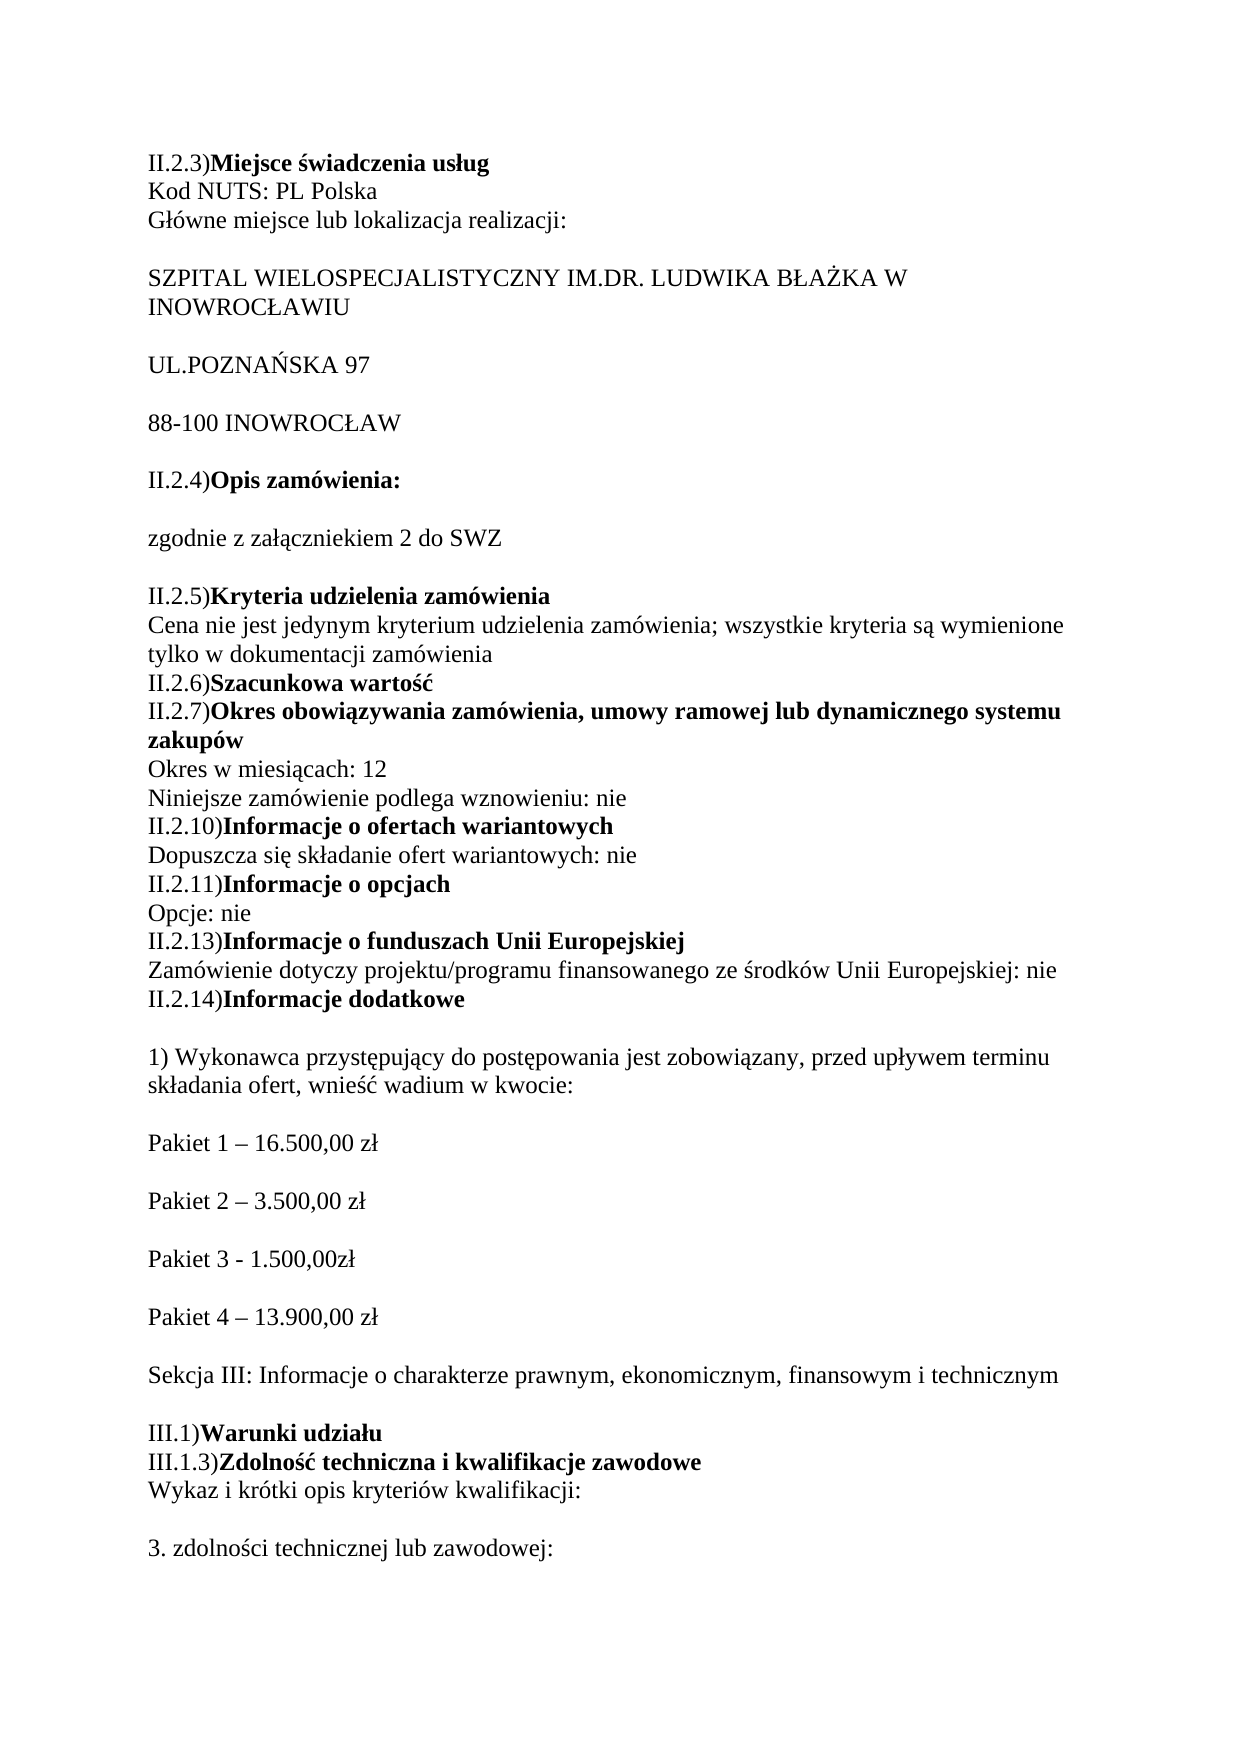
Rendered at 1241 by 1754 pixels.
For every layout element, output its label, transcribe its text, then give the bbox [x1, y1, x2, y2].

text II.2.3)Miejsce świadczenia usług [148, 148, 1093, 176]
text Zamówienie dotyczy projektu/programu finansowanego ze środków Unii Europejskiej: nie [148, 955, 1093, 984]
text Pakiet 3 - 1.500,00zł [148, 1244, 1093, 1273]
text II.2.11)Informacje o opcjach [148, 869, 1093, 898]
text II.2.10)Informacje o ofertach wariantowych [148, 811, 1093, 840]
text 88-100 INOWROCŁAW [148, 408, 1093, 436]
text Kod NUTS: PL Polska [148, 176, 1093, 205]
text III.1)Warunki udziału [148, 1418, 1093, 1447]
text SZPITAL WIELOSPECJALISTYCZNY IM.DR. LUDWIKA BŁAŻKA W INOWROCŁAWIU [148, 263, 1093, 321]
text Opcje: nie [148, 898, 1093, 926]
text Główne miejsce lub lokalizacja realizacji: [148, 205, 1093, 234]
text Pakiet 4 – 13.900,00 zł [148, 1302, 1093, 1331]
text Cena nie jest jedynym kryterium udzielenia zamówienia; wszystkie kryteria są wymienione tylko w dokumentacji zamówienia [148, 610, 1093, 668]
text Sekcja III: Informacje o charakterze prawnym, ekonomicznym, finansowym i technicznym [148, 1360, 1093, 1389]
text II.2.14)Informacje dodatkowe [148, 984, 1093, 1013]
text Pakiet 1 – 16.500,00 zł [148, 1128, 1093, 1157]
text Niniejsze zamówienie podlega wznowieniu: nie [148, 783, 1093, 811]
text II.2.6)Szacunkowa wartość [148, 668, 1093, 696]
text zgodnie z załączniekiem 2 do SWZ [148, 523, 1093, 552]
text II.2.5)Kryteria udzielenia zamówienia [148, 581, 1093, 610]
text II.2.4)Opis zamówienia: [148, 466, 1093, 494]
text II.2.13)Informacje o funduszach Unii Europejskiej [148, 926, 1093, 955]
text III.1.3)Zdolność techniczna i kwalifikacje zawodowe [148, 1447, 1093, 1476]
text 1) Wykonawca przystępujący do postępowania jest zobowiązany, przed upływem terminu składania ofert, wnieść wadium w kwocie: [148, 1042, 1093, 1099]
text 3. zdolności technicznej lub zawodowej: [148, 1533, 1093, 1562]
text II.2.7)Okres obowiązywania zamówienia, umowy ramowej lub dynamicznego systemu zakupów [148, 696, 1093, 754]
text UL.POZNAŃSKA 97 [148, 350, 1093, 378]
text Okres w miesiącach: 12 [148, 754, 1093, 783]
text Pakiet 2 – 3.500,00 zł [148, 1186, 1093, 1215]
text Wykaz i krótki opis kryteriów kwalifikacji: [148, 1476, 1093, 1504]
text Dopuszcza się składanie ofert wariantowych: nie [148, 840, 1093, 869]
